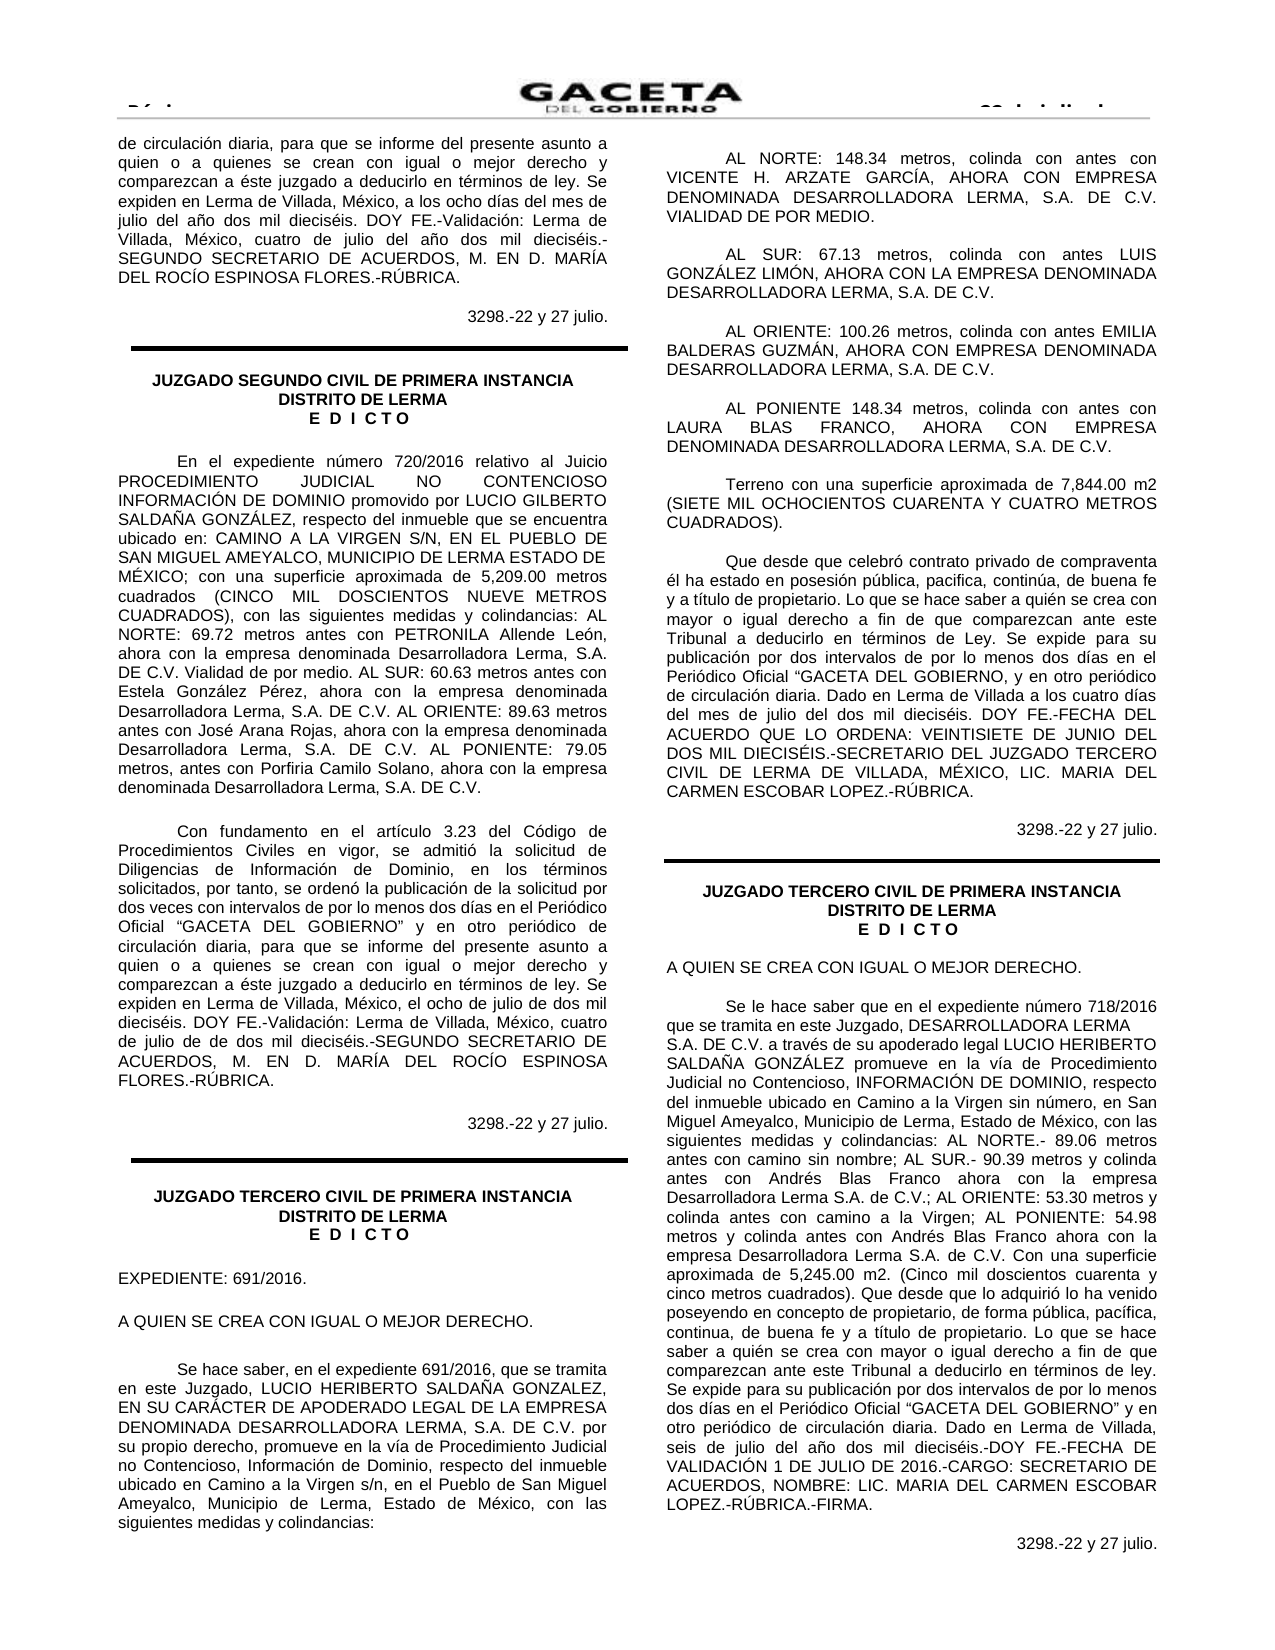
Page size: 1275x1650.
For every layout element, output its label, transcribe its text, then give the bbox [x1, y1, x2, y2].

text En el expediente número 720/2016 relativo al Juicio PROCEDIMIENTO JUDICIAL NO CONTENCIOSO INFORMACIÓN DE DOMINIO promovido por LUCIO GILBERTO [118, 452, 608, 510]
text de circulación diaria, para que se informe del presente asunto a quien o a quienes se crean con igual o mejor derecho y comparezcan a éste juzgado a deducirlo en términos de ley. Se expiden en Lerma de Villada, México, a los ocho días del mes de julio del año dos mil dieciséis. DOY FE.-Validación: Lerma de Villada, México, cuatro de julio del año dos mil dieciséis.- SEGUNDO SECRETARIO DE ACUERDOS, M. EN D. MARÍA DEL ROCÍO ESPINOSA FLORES.-RÚBRICA. [118, 134, 608, 287]
text AL PONIENTE 148.34 metros, colinda con antes con LAURA BLAS FRANCO, AHORA CON EMPRESA DENOMINADA DESARROLLADORA LERMA, S.A. DE C.V. [666, 398, 1157, 456]
text E D I C T O [117, 409, 601, 428]
text EXPEDIENTE: 691/2016. [118, 1269, 612, 1288]
text 3298.-22 y 27 julio. [467, 307, 612, 326]
text Que desde que celebró contrato privado de compraventa él ha estado en posesión pública, pacifica, continúa, de buena fe y a título de propietario. Lo que se hace saber a quién se crea con mayor o igual derecho a fin de que comparezcan ante este Tribunal a deducirlo en términos de Ley. Se expide para su publicación por dos intervalos de por lo menos dos días en el Periódico Oficial “GACETA DEL GOBIERNO, y en otro periódico de circulación diaria. Dado en Lerma de Villada a los cuatro días del mes de julio del dos mil dieciséis. DOY FE.-FECHA DEL ACUERDO QUE LO ORDENA: VEINTISIETE DE JUNIO DEL DOS MIL DIECISÉIS.-SECRETARIO DEL JUZGADO TERCERO CIVIL DE LERMA DE VILLADA, MÉXICO, LIC. MARIA DEL CARMEN ESCOBAR LOPEZ.-RÚBRICA. [666, 552, 1157, 801]
text A QUIEN SE CREA CON IGUAL O MEJOR DERECHO. [666, 958, 1171, 977]
text AL ORIENTE: 100.26 metros, colinda con antes EMILIA BALDERAS GUZMÁN, AHORA CON EMPRESA DENOMINADA DESARROLLADORA LERMA, S.A. DE C.V. [666, 322, 1157, 379]
text su propio derecho, promueve en la vía de Procedimiento Judicial no Contencioso, Información de Dominio, respecto del inmueble ubicado en Camino a la Virgen s/n, en el Pueblo de San Miguel Ameyalco, Municipio de Lerma, Estado de México, con las siguientes medidas y colindancias: [118, 1437, 607, 1532]
text A QUIEN SE CREA CON IGUAL O MEJOR DERECHO. [118, 1312, 612, 1331]
text Con fundamento en el artículo 3.23 del Código de Procedimientos Civiles en vigor, se admitió la solicitud de Diligencias de Información de Dominio, en los términos solicitados, por tanto, se ordenó la publicación de la solicitud por dos veces con intervalos de por lo menos dos días en el Periódico Oficial “GACETA DEL GOBIERNO” y en otro periódico de circulación diaria, para que se informe del presente asunto a quien o a quienes se crean con igual o mejor derecho y comparezcan a éste juzgado a deducirlo en términos de ley. Se expiden en Lerma de Villada, México, el ocho de julio de dos mil dieciséis. DOY FE.-Validación: Lerma de Villada, México, cuatro de julio de de dos mil dieciséis.-SEGUNDO SECRETARIO DE ACUERDOS, M. EN D. MARÍA DEL ROCÍO ESPINOSA FLORES.-RÚBRICA. [118, 821, 608, 1090]
text Se le hace saber que en el expediente número 718/2016 que se tramita en este Juzgado, DESARROLLADORA LERMA [666, 997, 1157, 1035]
text SALDAÑA GONZÁLEZ, respecto del inmueble que se encuentra ubicado en: CAMINO A LA VIRGEN S/N, EN EL PUEBLO DE SAN MIGUEL AMEYALCO, MUNICIPIO DE LERMA ESTADO DE [118, 510, 608, 567]
text JUZGADO TERCERO CIVIL DE PRIMERA INSTANCIA DISTRITO DE LERMA [125, 1187, 601, 1226]
text Se hace saber, en el expediente 691/2016, que se tramita en este Juzgado, LUCIO HERIBERTO SALDAÑA GONZALEZ, EN SU CARÁCTER DE APODERADO LEGAL DE LA EMPRESA DENOMINADA DESARROLLADORA LERMA, S.A. DE C.V. por [118, 1360, 607, 1437]
text E D I C T O [117, 1226, 601, 1244]
text MÉXICO; con una superficie aproximada de 5,209.00 metros cuadrados (CINCO MIL DOSCIENTOS NUEVE METROS [118, 567, 607, 606]
text 3298.-22 y 27 julio. [619, 1533, 1157, 1553]
text CUADRADOS), con las siguientes medidas y colindancias: AL NORTE: 69.72 metros antes con PETRONILA Allende León, ahora con la empresa denominada Desarrolladora Lerma, S.A. DE C.V. Vialidad de por medio. AL SUR: 60.63 metros antes con Estela González Pérez, ahora con la empresa denominada Desarrolladora Lerma, S.A. DE C.V. AL ORIENTE: 89.63 metros antes con José Arana Rojas, ahora con la empresa denominada Desarrolladora Lerma, S.A. DE C.V. AL PONIENTE: 79.05 metros, antes con Porfiria Camilo Solano, ahora con la empresa denominada Desarrolladora Lerma, S.A. DE C.V. [118, 606, 608, 797]
text 3298.-22 y 27 julio. [619, 820, 1157, 839]
text S.A. DE C.V. a través de su apoderado legal LUCIO HERIBERTO SALDAÑA GONZÁLEZ promueve en la vía de Procedimiento Judicial no Contencioso, INFORMACIÓN DE DOMINIO, respecto del inmueble ubicado en Camino a la Virgen sin número, en San Miguel Ameyalco, Municipio de Lerma, Estado de México, con las siguientes medidas y colindancias: AL NORTE.- 89.06 metros antes con camino sin nombre; AL SUR.- 90.39 metros y colinda antes con Andrés Blas Franco ahora con la empresa Desarrolladora Lerma S.A. de C.V.; AL ORIENTE: 53.30 metros y colinda antes con camino a la Virgen; AL PONIENTE: 54.98 metros y colinda antes con Andrés Blas Franco ahora con la empresa Desarrolladora Lerma S.A. de C.V. Con una superficie aproximada de 5,245.00 m2. (Cinco mil doscientos cuarenta y cinco metros cuadrados). Que desde que lo adquirió lo ha venido poseyendo en concepto de propietario, de forma pública, pacífica, continua, de buena fe y a título de propietario. Lo que se hace saber a quién se crea con mayor o igual derecho a fin de que comparezcan ante este Tribunal a deducirlo en términos de ley. Se expide para su publicación por dos intervalos de por lo menos dos días en el Periódico Oficial “GACETA DEL GOBIERNO” y en otro periódico de circulación diaria. Dado en Lerma de Villada, seis de julio del año dos mil dieciséis.-DOY FE.-FECHA DE VALIDACIÓN 1 DE JULIO DE 2016.-CARGO: SECRETARIO DE ACUERDOS, NOMBRE: LIC. MARIA DEL CARMEN ESCOBAR LOPEZ.-RÚBRICA.-FIRMA. [666, 1035, 1157, 1514]
picture [116, 78, 1151, 121]
text 3298.-22 y 27 julio. [467, 1114, 612, 1133]
text JUZGADO SEGUNDO CIVIL DE PRIMERA INSTANCIA DISTRITO DE LERMA [125, 371, 601, 409]
text AL SUR: 67.13 metros, colinda con antes LUIS GONZÁLEZ LIMÓN, AHORA CON LA EMPRESA DENOMINADA DESARROLLADORA LERMA, S.A. DE C.V. [666, 245, 1157, 302]
text AL NORTE: 148.34 metros, colinda con antes con VICENTE H. ARZATE GARCÍA, AHORA CON EMPRESA DENOMINADA DESARROLLADORA LERMA, S.A. DE C.V. VIALIDAD DE POR MEDIO. [666, 149, 1157, 226]
text JUZGADO TERCERO CIVIL DE PRIMERA INSTANCIA DISTRITO DE LERMA [669, 881, 1154, 920]
text E D I C T O [661, 920, 1154, 939]
text Terreno con una superficie aproximada de 7,844.00 m2 (SIETE MIL OCHOCIENTOS CUARENTA Y CUATRO METROS CUADRADOS). [666, 475, 1157, 532]
